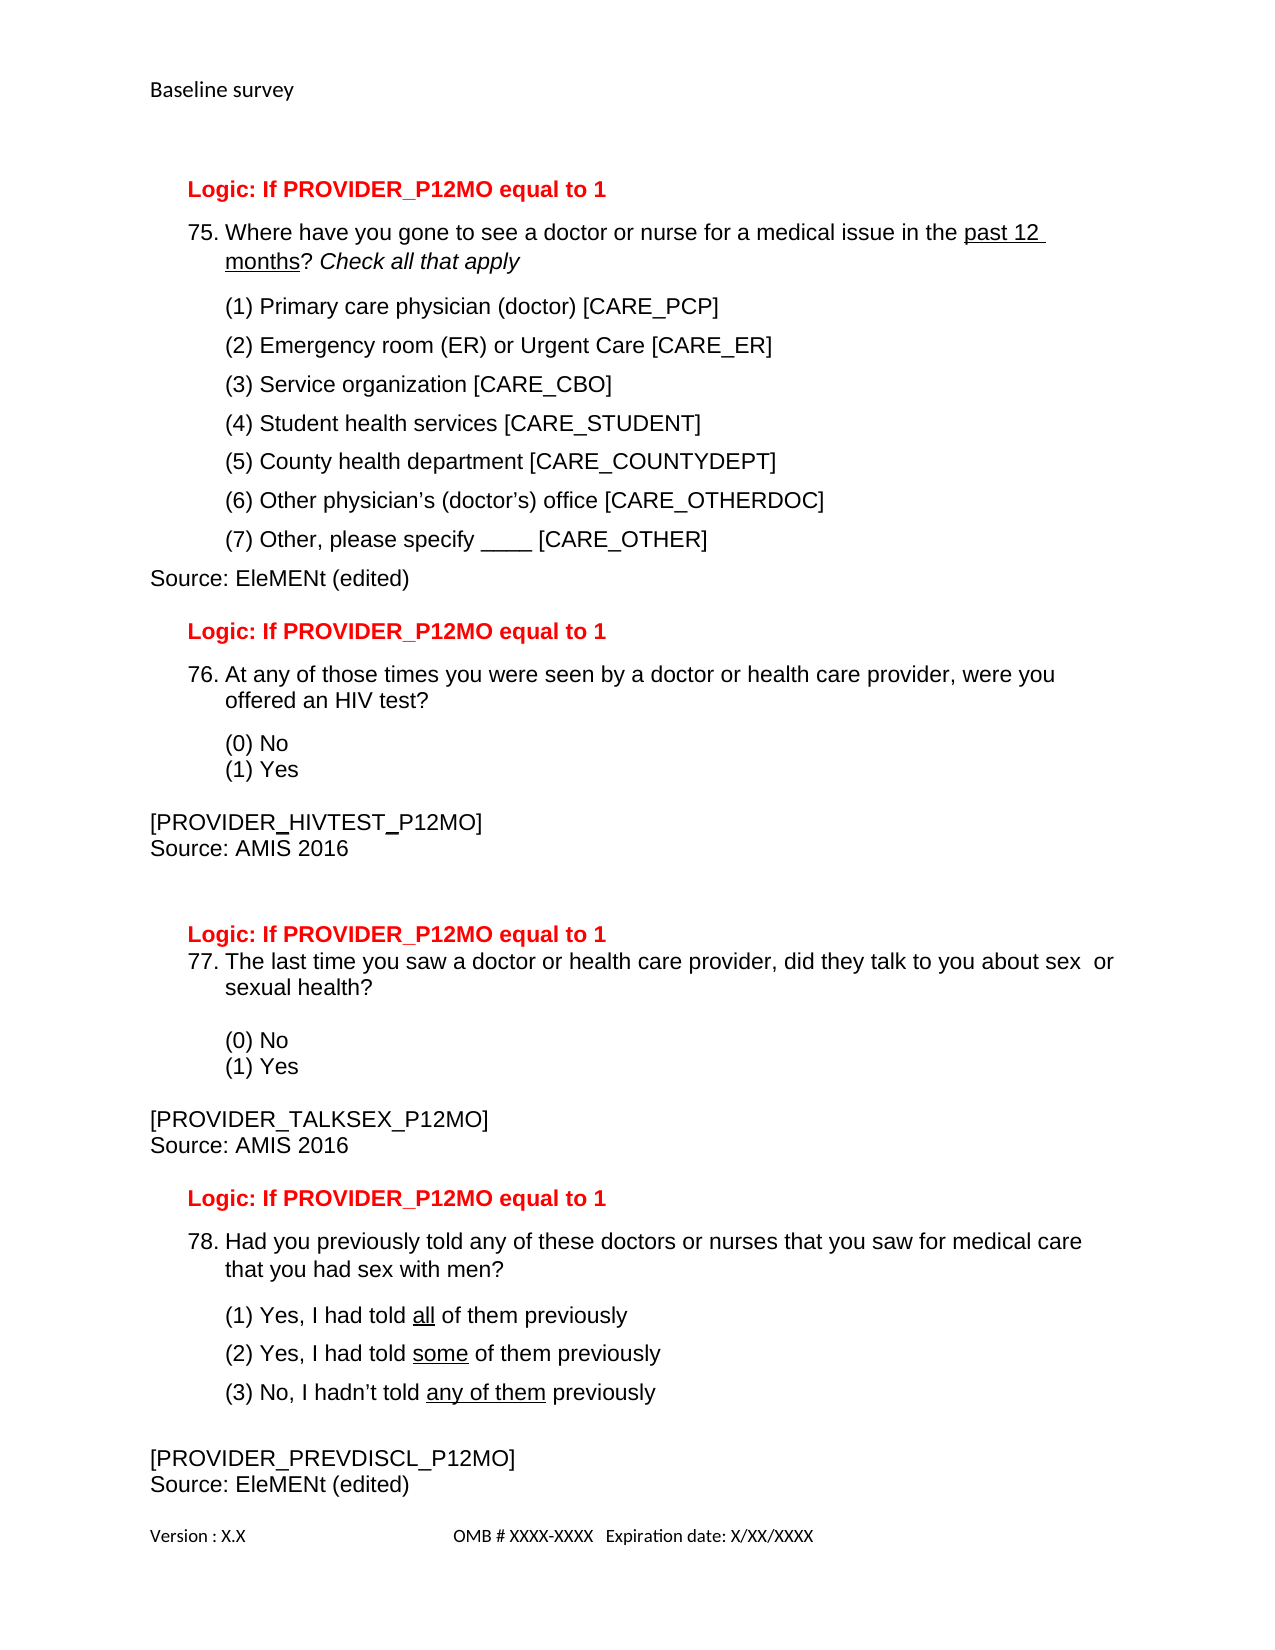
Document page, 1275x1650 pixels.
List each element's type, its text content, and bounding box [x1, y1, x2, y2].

text (1) Yes, I had told all of them previously [225, 1302, 1125, 1328]
text (2) Emergency room (ER) or Urgent Care [CARE_ER] [187, 332, 1125, 358]
list Had you previously told any of these doctors or nurses that you saw for medical care that you had sex with men? [187, 1228, 1125, 1283]
text Logic: If PROVIDER_P12MO equal to 1 [187, 1185, 1125, 1211]
list At any of those times you were seen by a doctor or health care provider, were you offered an HIV test? [187, 661, 1125, 713]
text Logic: If PROVIDER_P12MO equal to 1 [187, 176, 1125, 203]
text (1) Yes [225, 756, 1125, 783]
text Source: AMIS 2016 [150, 835, 1125, 862]
text (1) Yes [225, 1053, 1125, 1079]
text Source: AMIS 2016 [150, 1132, 1125, 1159]
text Logic: If PROVIDER_P12MO equal to 1 [187, 618, 1125, 644]
text (2) Yes, I had told some of them previously [225, 1340, 1125, 1367]
text Logic: If PROVIDER_P12MO equal to 1 [187, 921, 1125, 948]
text (7) Other, please specify ____ [CARE_OTHER] [187, 526, 1125, 552]
list The last time you saw a doctor or health care provider, did they talk to you about sex or sexual health? [187, 948, 1125, 1001]
text [PROVIDER_PREVDISCL_P12MO] [150, 1444, 1125, 1471]
text (4) Student health services [CARE_STUDENT] [187, 409, 1125, 436]
text (1) Primary care physician (doctor) [CARE_PCP] [187, 293, 1125, 319]
text (0) No [225, 1027, 1125, 1053]
text Source: EleMENt (edited) [150, 1471, 1125, 1497]
text [PROVIDER_HIVTEST_P12MO] [150, 809, 1125, 835]
text (3) No, I hadn’t told any of them previously [225, 1379, 1125, 1406]
text (5) County health department [CARE_COUNTYDEPT] [187, 448, 1125, 475]
text Source: EleMENt (edited) [150, 565, 1125, 591]
text [PROVIDER_TALKSEX_P12MO] [150, 1106, 1125, 1132]
text (6) Other physician’s (doctor’s) office [CARE_OTHERDOC] [187, 487, 1125, 513]
text (3) Service organization [CARE_CBO] [187, 371, 1125, 397]
list Where have you gone to see a doctor or nurse for a medical issue in the past 12 months? Check all that apply [187, 219, 1125, 274]
text (0) No [225, 730, 1125, 756]
